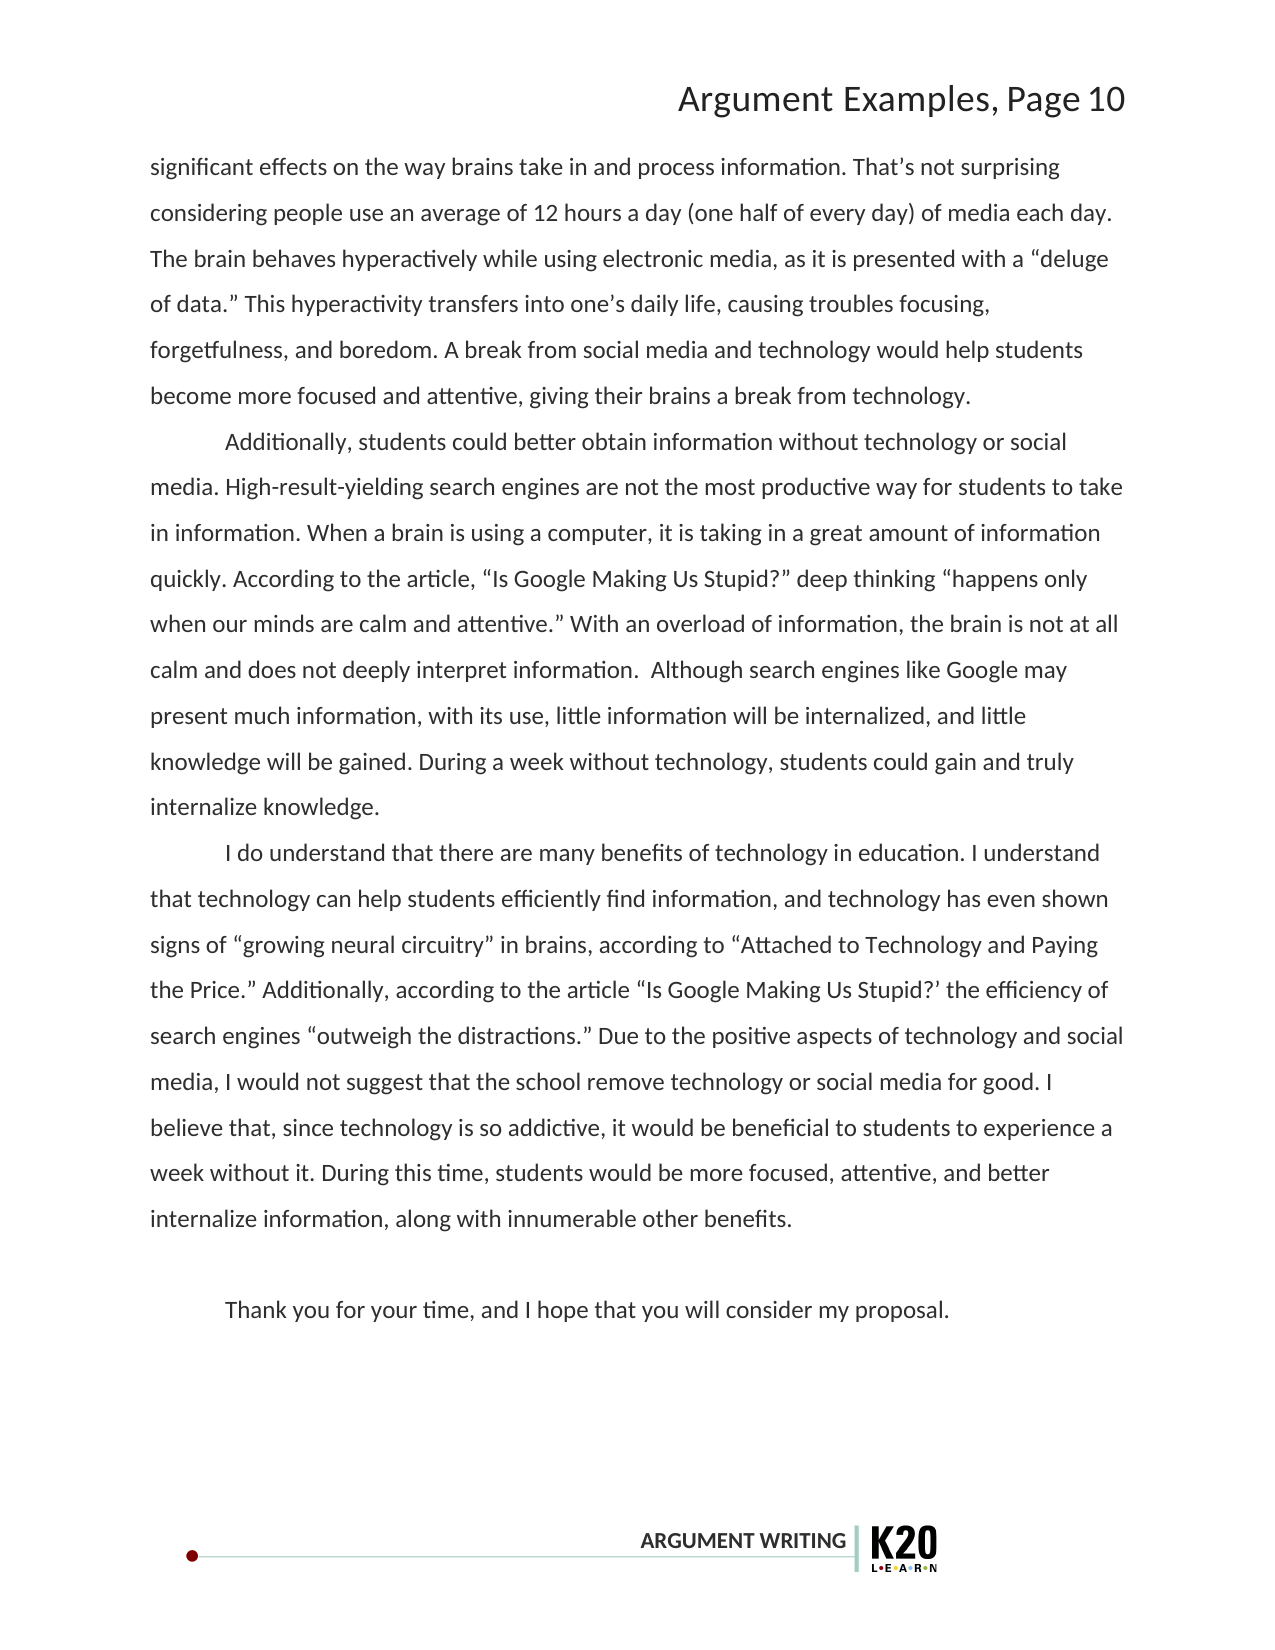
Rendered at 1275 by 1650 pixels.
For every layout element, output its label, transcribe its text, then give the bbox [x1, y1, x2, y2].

text Additionally, students could better obtain information without technology or social media. High-result-yielding search engines are not the most productive way for students to take in information. When a brain is using a computer, it is taking in a great amount of information quickly. According to the article, “Is Google Making Us Stupid?” deep thinking “happens only when our minds are calm and attentive.” With an overload of information, the brain is not at all calm and does not deeply interpret information. Although search engines like Google may present much information, with its use, little information will be internalized, and little knowledge will be gained. During a week without technology, students could gain and truly internalize knowledge. [150, 426, 1125, 822]
text I do understand that there are many benefits of technology in education. I understand that technology can help students efficiently find information, and technology has even shown signs of “growing neural circuitry” in brains, according to “Attached to Technology and Paying the Price.” Additionally, according to the article “Is Google Making Us Stupid?’ the efficiency of search engines “outweigh the distractions.” Due to the positive aspects of technology and social media, I would not suggest that the school remove technology or social media for good. I believe that, since technology is so addictive, it would be beneficial to students to experience a week without it. During this time, students would be more focused, attentive, and better internalize information, along with innumerable other benefits. [150, 837, 1125, 1234]
picture [186, 1522, 937, 1575]
text Thank you for your time, and I hope that you will consider my proposal. [150, 1294, 1125, 1325]
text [150, 151, 1125, 411]
